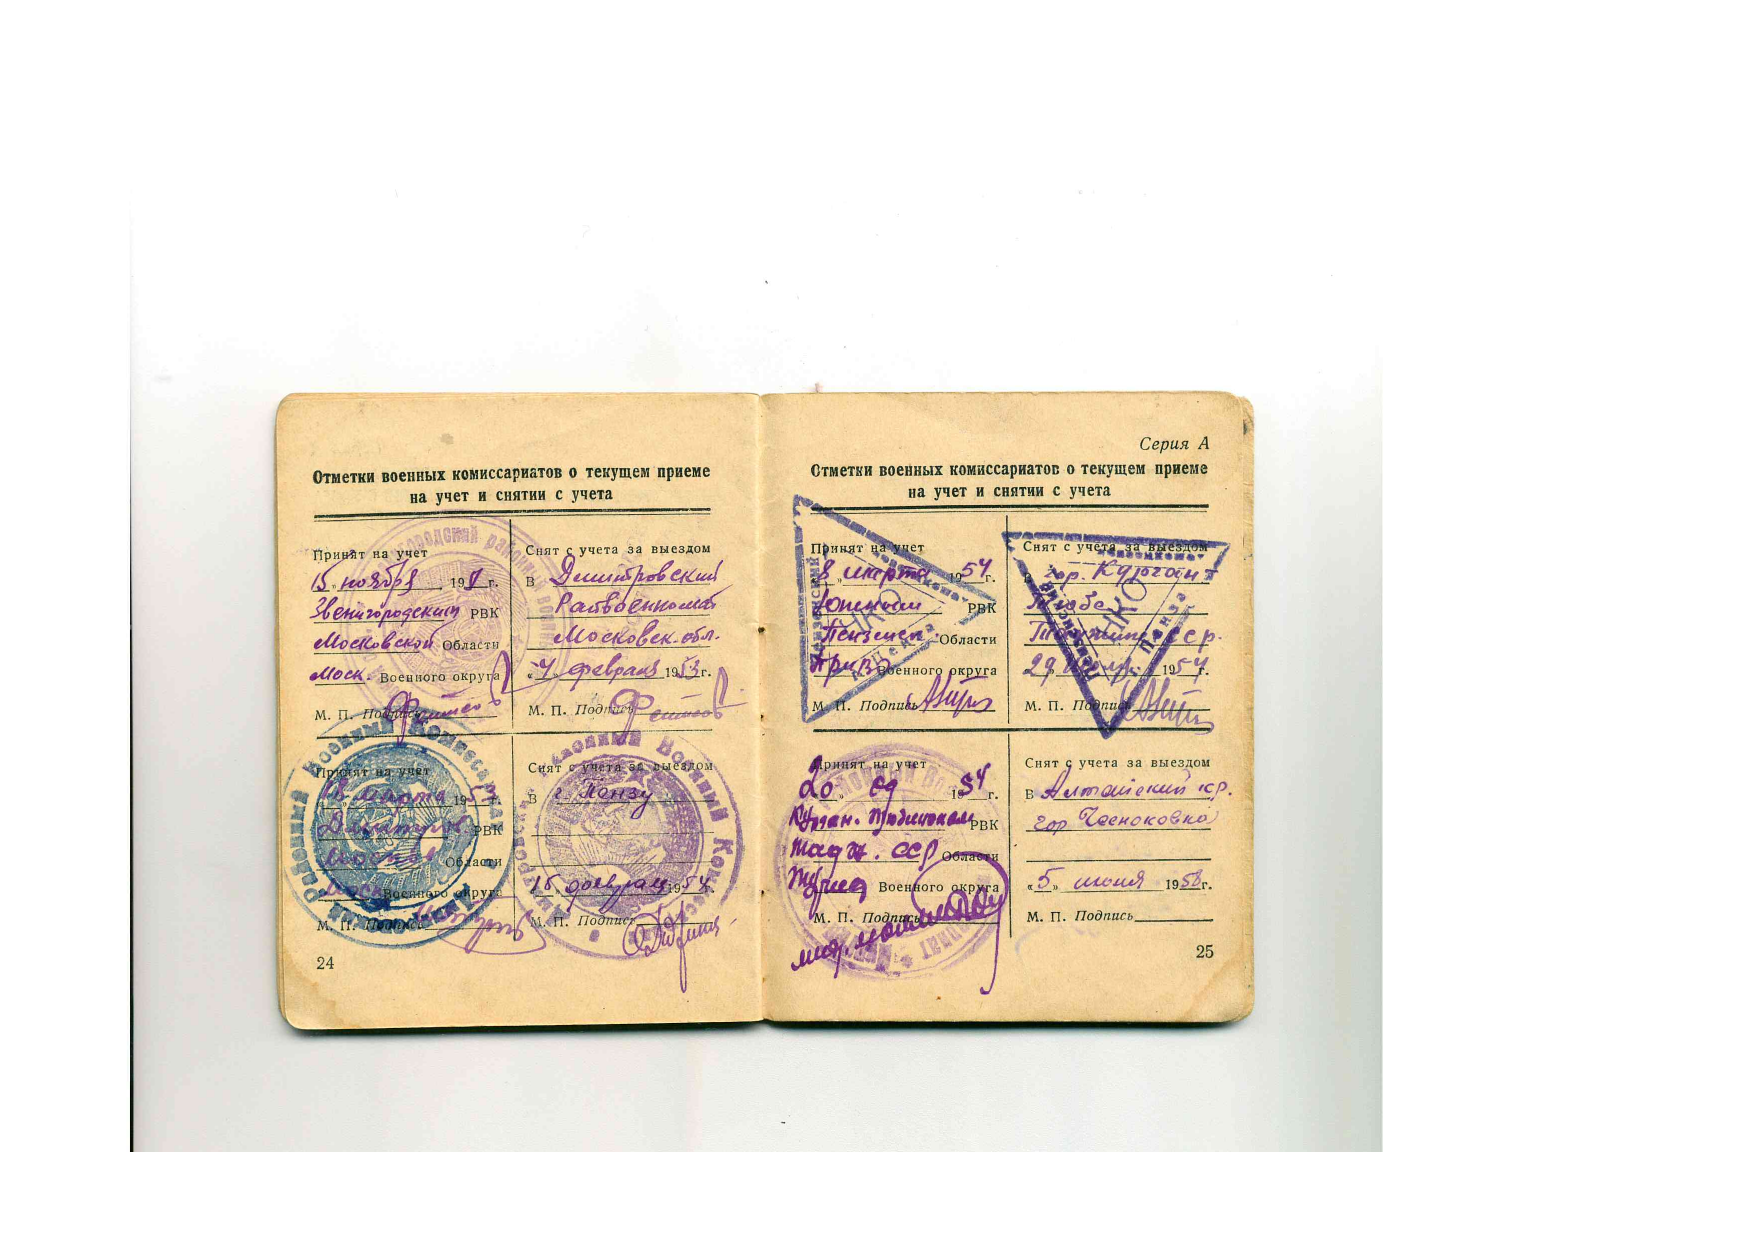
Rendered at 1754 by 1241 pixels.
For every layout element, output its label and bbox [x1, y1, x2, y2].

picture [118, 177, 1394, 1152]
